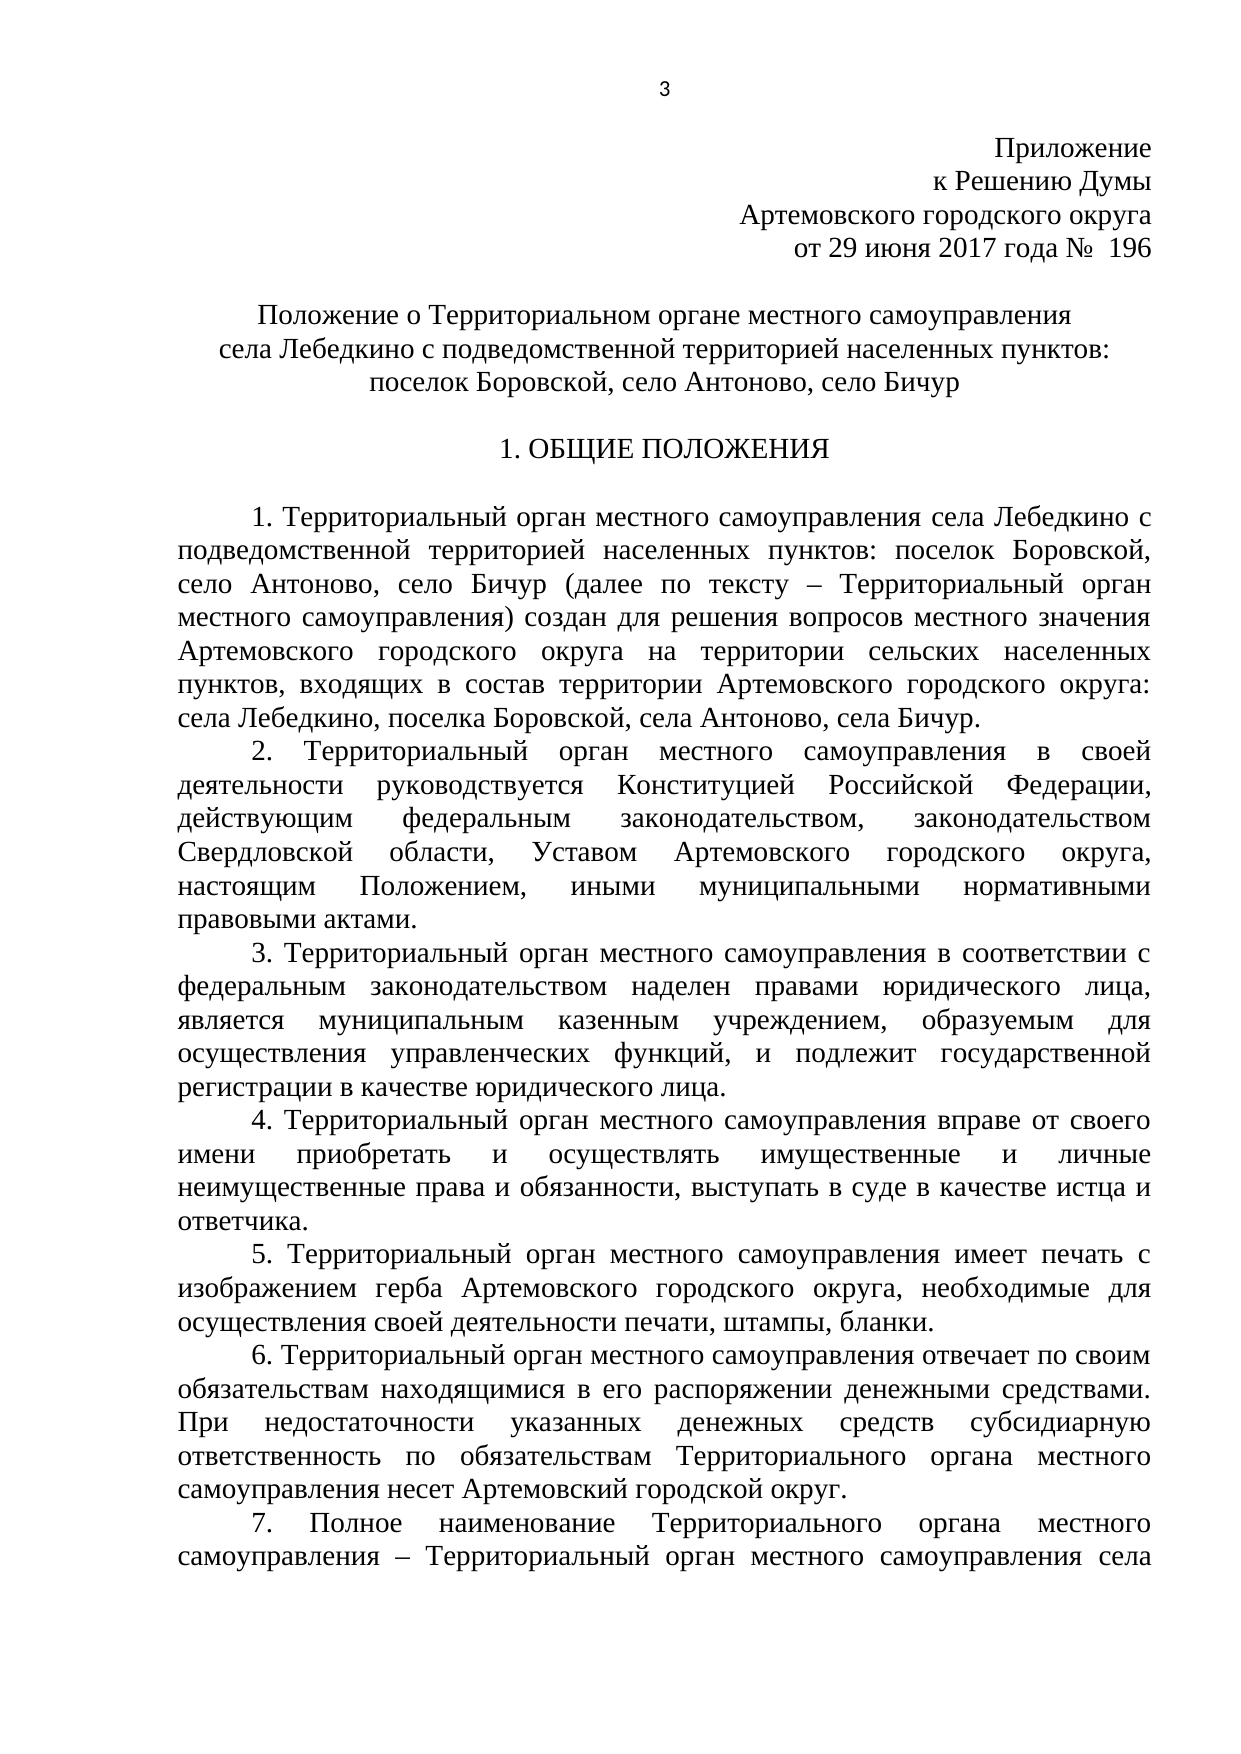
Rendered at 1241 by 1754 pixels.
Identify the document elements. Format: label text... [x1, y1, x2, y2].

text 2. Территориальный орган местного самоуправления в своей деятельности руководствуется Конституцией Российской Федерации, действующим федеральным законодательством, законодательством Свердловской области, Уставом Артемовского городского округа, настоящим Положением, иными муниципальными нормативными правовыми актами. [177, 733, 1152, 935]
text Положение о Территориальном органе местного самоуправления [177, 297, 1152, 331]
text Артемовского городского округа [177, 197, 1152, 230]
text 1. ОБЩИЕ ПОЛОЖЕНИЯ [177, 432, 1152, 465]
text от 29 июня 2017 года № 196 [177, 230, 1152, 264]
text 1. Территориальный орган местного самоуправления села Лебедкино с подведомственной территорией населенных пунктов: поселок Боровской, село Антоново, село Бичур (далее по тексту – Территориальный орган местного самоуправления) создан для решения вопросов местного значения Артемовского городского округа на территории сельских населенных пунктов, входящих в состав территории Артемовского городского округа: села Лебедкино, поселка Боровской, села Антоново, села Бичур. [177, 499, 1152, 733]
text 3. Территориальный орган местного самоуправления в соответствии с федеральным законодательством наделен правами юридического лица, является муниципальным казенным учреждением, образуемым для осуществления управленческих функций, и подлежит государственной регистрации в качестве юридического лица. [177, 935, 1152, 1102]
text 6. Территориальный орган местного самоуправления отвечает по своим обязательствам находящимися в его распоряжении денежными средствами. При недостаточности указанных денежных средств субсидиарную ответственность по обязательствам Территориального органа местного самоуправления несет Артемовский городской округ. [177, 1337, 1152, 1505]
text 4. Территориальный орган местного самоуправления вправе от своего имени приобретать и осуществлять имущественные и личные неимущественные права и обязанности, выступать в суде в качестве истца и ответчика. [177, 1102, 1152, 1237]
text Приложение [177, 130, 1152, 163]
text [177, 1505, 1152, 1572]
text 5. Территориальный орган местного самоуправления имеет печать с изображением герба Артемовского городского округа, необходимые для осуществления своей деятельности печати, штампы, бланки. [177, 1237, 1152, 1337]
text к Решению Думы [177, 163, 1152, 197]
text села Лебедкино с подведомственной территорией населенных пунктов: [177, 331, 1152, 364]
text поселок Боровской, село Антоново, село Бичур [177, 364, 1152, 398]
